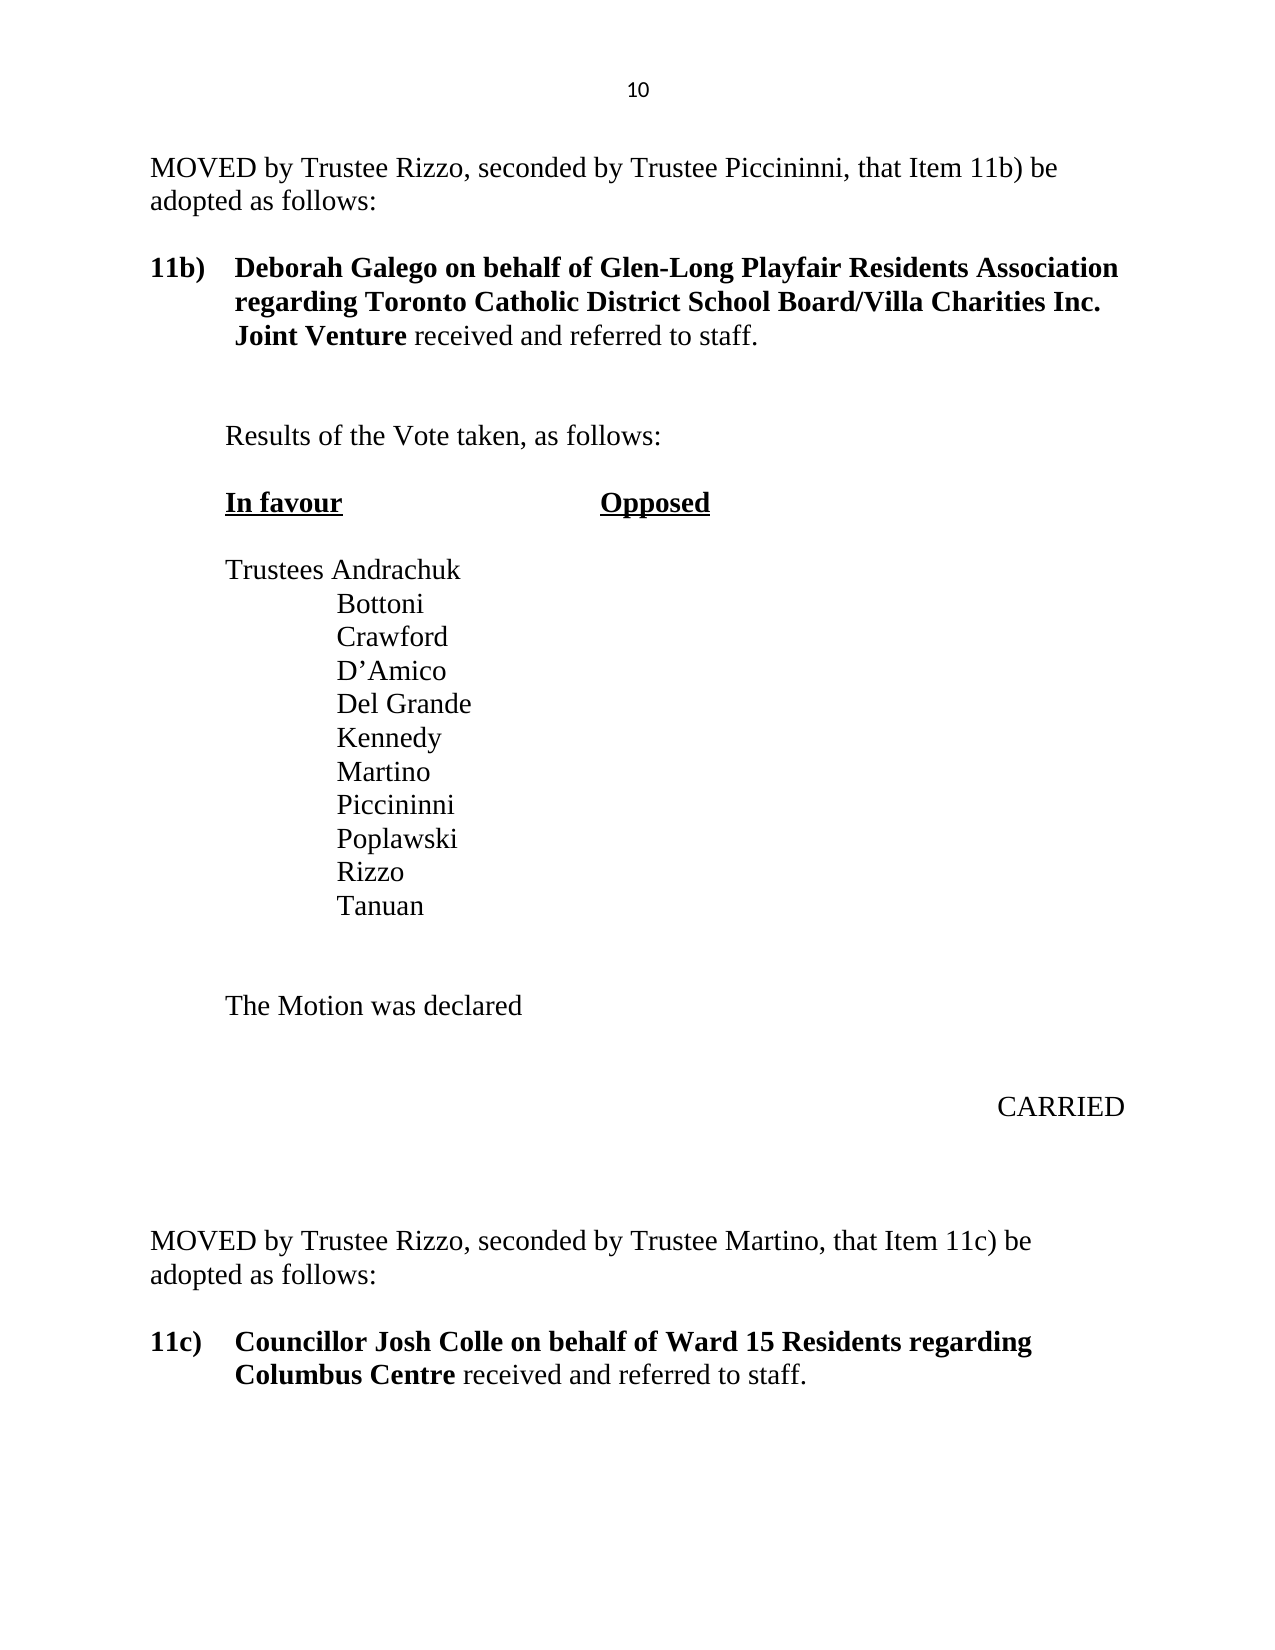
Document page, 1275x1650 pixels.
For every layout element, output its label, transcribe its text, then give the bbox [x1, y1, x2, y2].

text 11c) Councillor Josh Colle on behalf of Ward 15 Residents regarding Columbus Centre received and referred to staff. [150, 1324, 1125, 1391]
text Piccininni [150, 787, 1125, 821]
text Bottoni [150, 586, 1125, 619]
text adopted as follows: [150, 1257, 1125, 1290]
text Del Grande [225, 687, 1125, 720]
text Rizzo [225, 854, 1125, 888]
text Kennedy [150, 720, 1125, 754]
text D’Amico [150, 653, 1125, 687]
text Tanuan [150, 888, 1125, 921]
text Results of the Vote taken, as follows: [150, 418, 1125, 452]
text Martino [150, 754, 1125, 787]
text Crawford [150, 619, 1125, 653]
text Poplawski [225, 821, 1125, 854]
text In favour Opposed [150, 485, 1125, 519]
text adopted as follows: [150, 183, 1125, 217]
text MOVED by Trustee Rizzo, seconded by Trustee Piccininni, that Item 11b) be [150, 150, 1125, 183]
text Trustees Andrachuk [150, 552, 1125, 586]
text The Motion was declared [150, 988, 1125, 1022]
text 11b) Deborah Galego on behalf of Glen-Long Playfair Residents Association regarding Toronto Catholic District School Board/Villa Charities Inc. Joint Venture received and referred to staff. [150, 251, 1125, 351]
text CARRIED [225, 1089, 1125, 1123]
text MOVED by Trustee Rizzo, seconded by Trustee Martino, that Item 11c) be [150, 1223, 1125, 1257]
